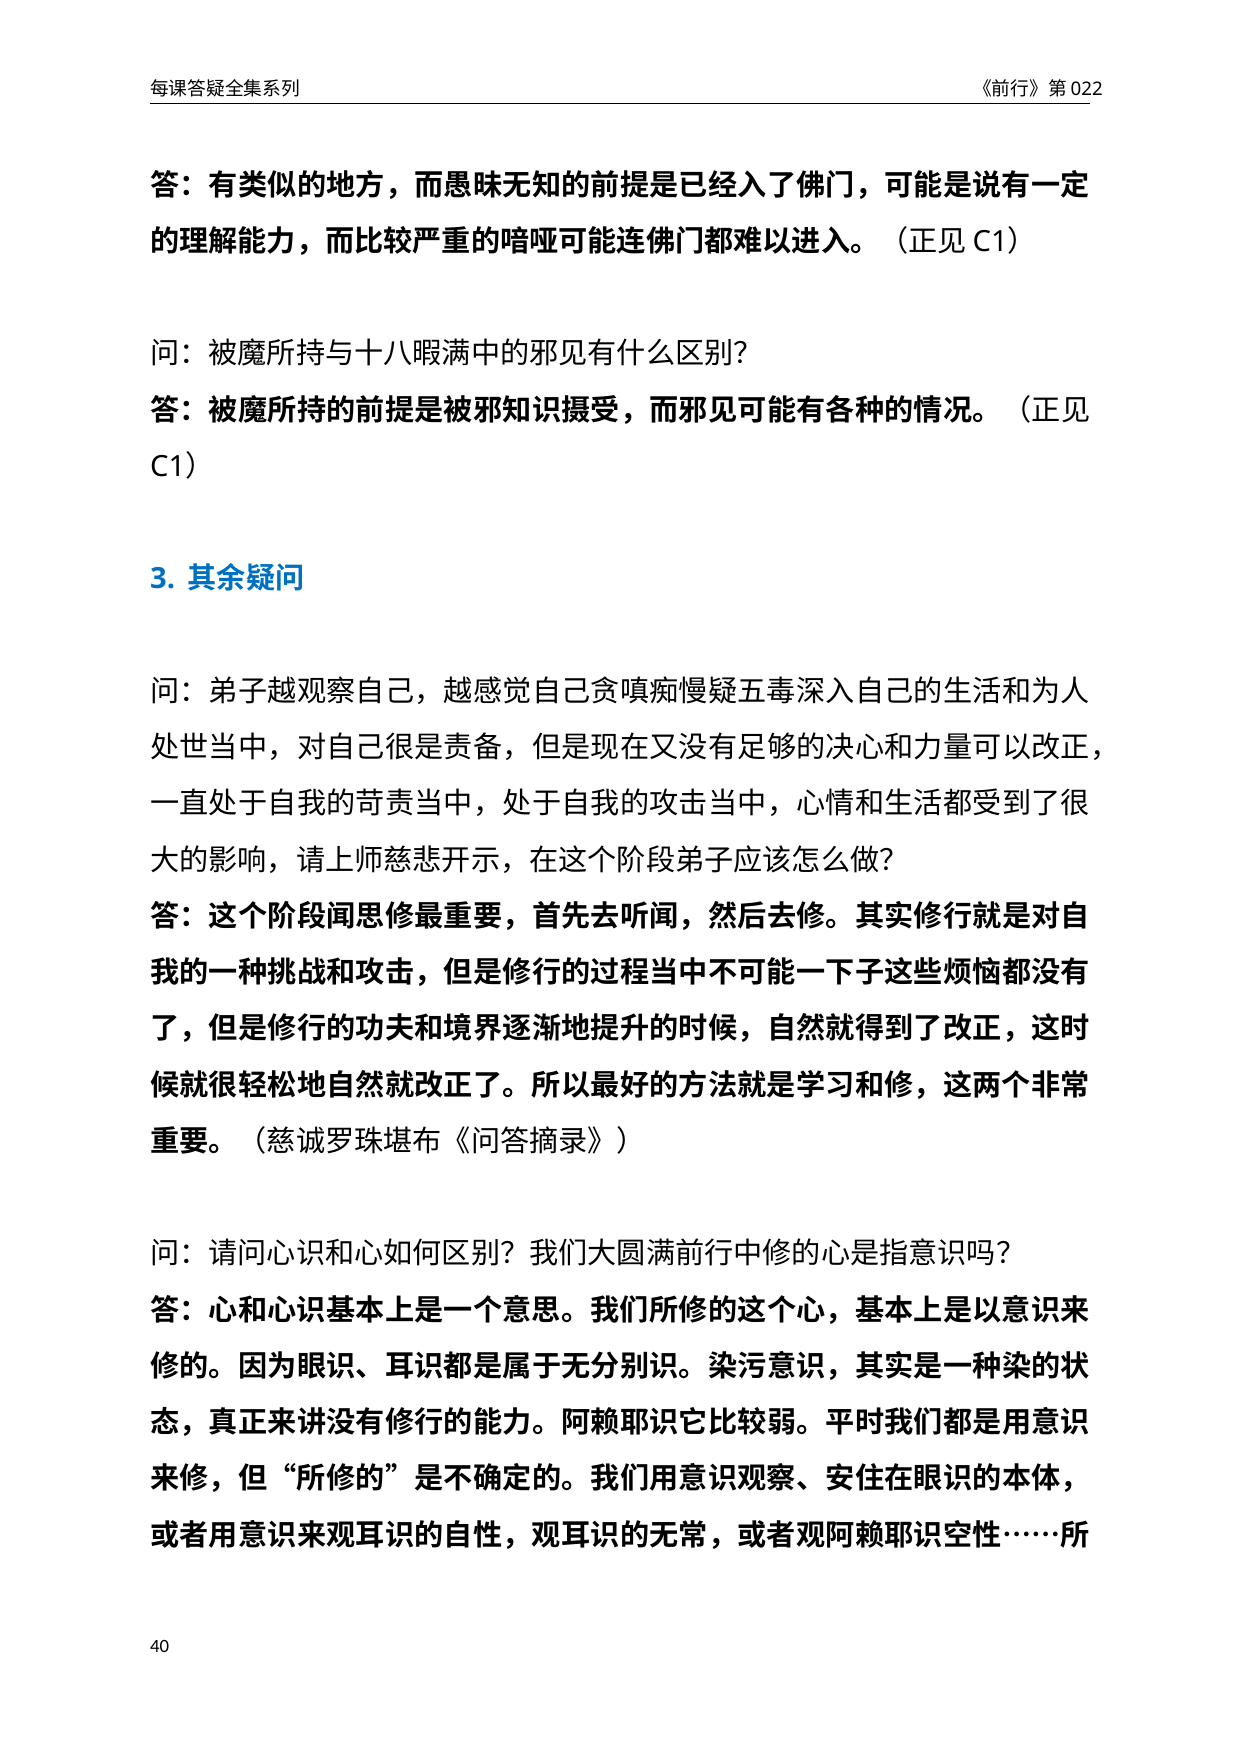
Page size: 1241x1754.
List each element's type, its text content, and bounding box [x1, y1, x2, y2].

text 答：有类似的地方，而愚昧无知的前提是已经入了佛门，可能是说有一定的理解能力，而比较严重的喑哑可能连佛门都难以进入。（正见C1） [150, 150, 1090, 262]
text 答：这个阶段闻思修最重要，首先去听闻，然后去修。其实修行就是对自我的一种挑战和攻击，但是修行的过程当中不可能一下子这些烦恼都没有了，但是修行的功夫和境界逐渐地提升的时候，自然就得到了改正，这时候就很轻松地自然就改正了。所以最好的方法就是学习和修，这两个非常重要。（慈诚罗珠堪布《问答摘录》） [150, 881, 1090, 1162]
text 问：请问心识和心如何区别？我们大圆满前行中修的心是指意识吗？ [150, 1219, 1090, 1275]
text 答：被魔所持的前提是被邪知识摄受，而邪见可能有各种的情况。（正见C1） [150, 375, 1090, 487]
text 问：弟子越观察自己，越感觉自己贪嗔痴慢疑五毒深入自己的生活和为人处世当中，对自己很是责备，但是现在又没有足够的决心和力量可以改正，一直处于自我的苛责当中，处于自我的攻击当中，心情和生活都受到了很大的影响，请上师慈悲开示，在这个阶段弟子应该怎么做？ [150, 656, 1090, 881]
text 问：被魔所持与十八暇满中的邪见有什么区别？ [150, 319, 1090, 375]
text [150, 1275, 1090, 1556]
subtitle 其余疑问 [150, 544, 1090, 600]
